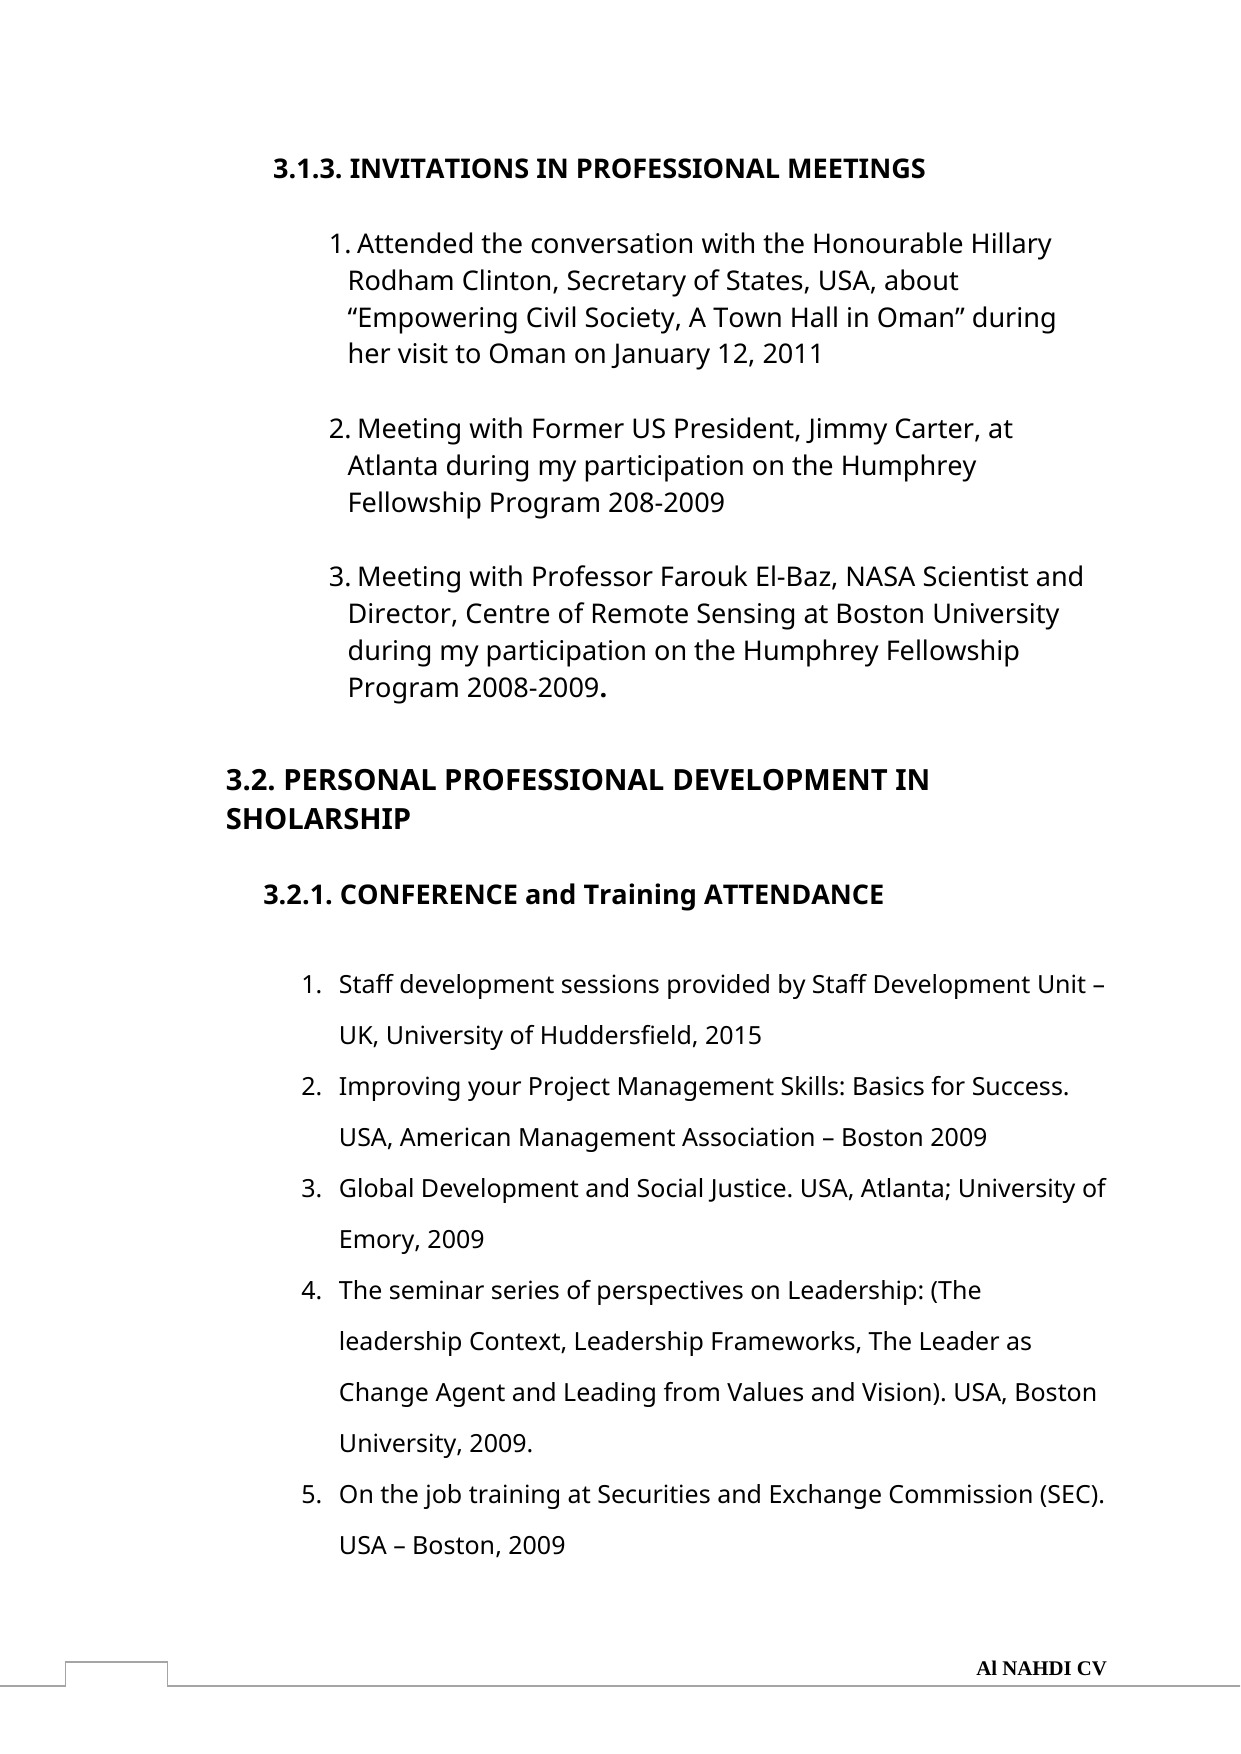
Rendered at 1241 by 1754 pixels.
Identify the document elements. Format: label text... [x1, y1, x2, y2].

text 3.2. PERSONAL PROFESSIONAL DEVELOPMENT IN SHOLARSHIP [226, 759, 1106, 838]
list Meeting with Professor Farouk El-Baz, NASA Scientist and Director, Centre of Remote Sensing at Boston University during my participation on the Humphrey Fellowship Program 2008-2009. [329, 557, 1106, 705]
list Staff development sessions provided by Staff Development Unit – UK, University of Huddersfield, 2015 [301, 966, 1106, 1051]
list Meeting with Former US President, Jimmy Carter, at Atlanta during my participation on the Humphrey Fellowship Program 208-2009 [329, 409, 1106, 520]
list Global Development and Social Justice. USA, Atlanta; University of Emory, 2009 [301, 1170, 1106, 1256]
list On the job training at Securities and Exchange Commission (SEC). USA – Boston, 2009 [301, 1477, 1106, 1562]
subtitle 3.2.1. CONFERENCE and Training ATTENDANCE [207, 876, 1106, 912]
list Improving your Project Management Skills: Basics for Success. USA, American Management Association – Boston 2009 [301, 1068, 1106, 1153]
list The seminar series of perspectives on Leadership: (The leadership Context, Leadership Frameworks, The Leader as Change Agent and Leading from Values and Vision). USA, Boston University, 2009. [301, 1272, 1106, 1460]
list Attended the conversation with the Honourable Hillary Rodham Clinton, Secretary of States, USA, about “Empowering Civil Society, A Town Hall in Oman” during her visit to Oman on January 12, 2011 [329, 224, 1106, 372]
text 3.1.3. INVITATIONS IN PROFESSIONAL MEETINGS [273, 150, 1106, 187]
